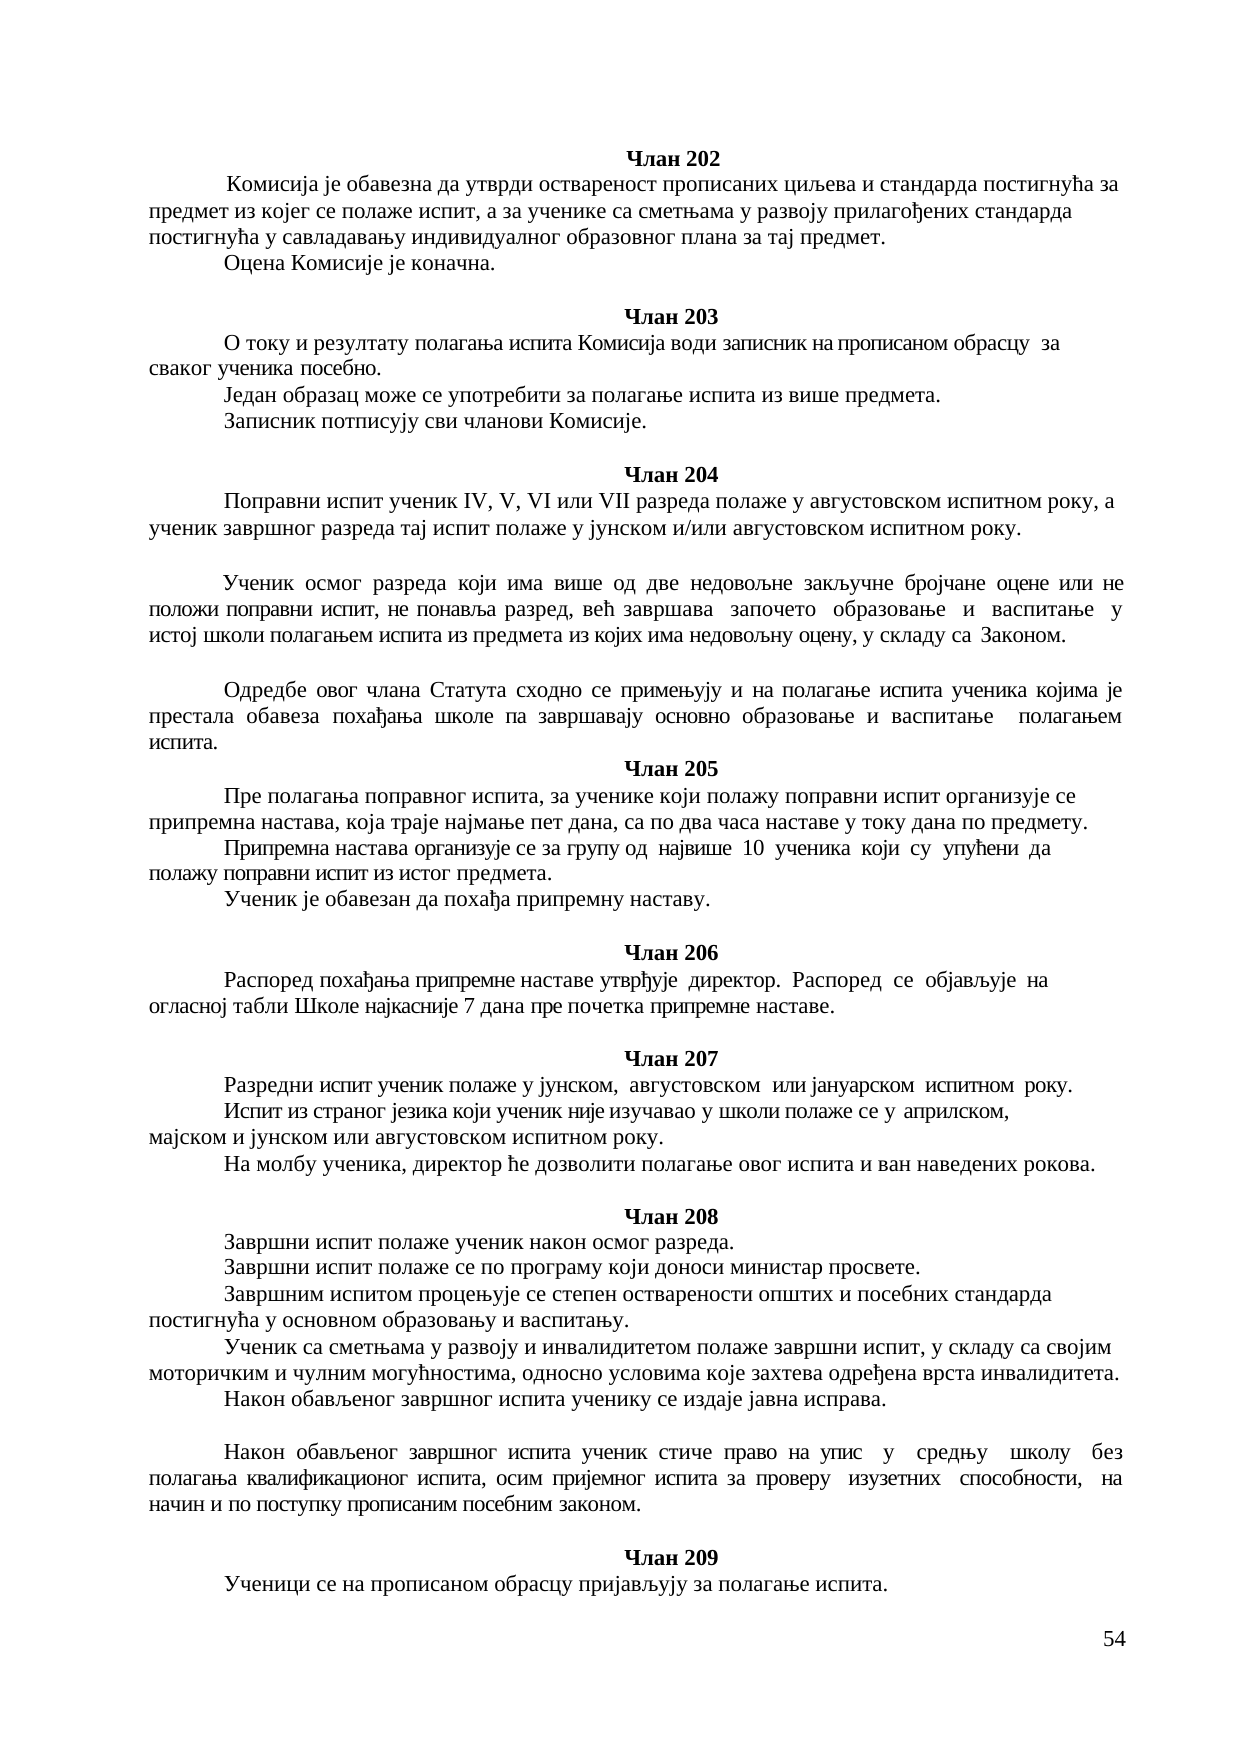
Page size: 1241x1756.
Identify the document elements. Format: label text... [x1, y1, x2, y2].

text Ученик је обавезан да похађа припремну наставу. [224, 886, 1142, 912]
text О току и резултату полагања испита Комисија води записник на прописаном обрасцу за сваког ученика посебно. [148, 330, 1112, 381]
text Ученици се на прописаном обрасцу пријављују за полагање испита. [224, 1571, 1142, 1596]
text Ученик осмог разреда који има више од две недовољне закључне бројчане оцене или не положи поправни испит, не понавља разред, већ завршава започето образовање и васпитање у истој школи полагањем испита из предмета из којих има недовољну оцену, у складу са Законом. [148, 570, 1124, 647]
text Након обављеног завршног испита ученику се издаје јавна исправа. [224, 1386, 1142, 1412]
text мајском и јунском или августовском испитном року. [148, 1124, 1142, 1150]
subtitle Члан 202 [284, 147, 1063, 172]
subtitle Члан 204 [624, 462, 1142, 487]
text Распоред похађања припремне наставе утврђује директор. Распоред се објављује на огласној табли Школе најкасније 7 дана пре почетка припремне наставе. [148, 966, 1112, 1019]
subtitle Члан 206 [624, 940, 1142, 966]
text Поправни испит ученик IV, V, VI или VII разреда полаже у августовском испитном року, а ученик завршног разреда тај испит полаже у јунском и/или августовском испитном року. [148, 487, 1142, 540]
text Један образац може се употребити за полагање испита из више предмета. Записник потписују сви чланови Комисије. [224, 381, 1000, 434]
subtitle Члан 205 [624, 756, 1142, 782]
text Завршним испитом процењује се степен остварености општих и посебних стандарда постигнућа у основном образовању и васпитању. [148, 1280, 1142, 1333]
text Разредни испит ученик полаже у јунском, августовском или јануарском испитном року. Испит из страног језика који ученик није изучавао у школи полаже се у априлском, [224, 1071, 1112, 1124]
text Комисија је обавезна да утврди оствареност прописаних циљева и стандарда постигнућа за [204, 172, 1142, 197]
subtitle Члан 203 [624, 304, 1142, 330]
text Оцена Комисије је коначна. [224, 250, 1142, 276]
text Завршни испит полаже ученик након осмог разреда. [224, 1229, 1142, 1254]
text Након обављеног завршног испита ученик стиче право на упис у средњу школу без полагања квалификационог испита, осим пријемног испита за проверу изузетних способности, на начин и по поступку прописаним посебним законом. [148, 1439, 1123, 1516]
text Пре полагања поправног испита, за ученике који полажу поправни испит организује се припремна настава, која траје најмање пет дана, са по два часа наставе у току дана по предмету. [148, 782, 1142, 834]
subtitle Члан 207 [624, 1046, 1142, 1071]
subtitle Члан 209 [624, 1545, 1142, 1571]
text На молбу ученика, директор ће дозволити полагање овог испита и ван наведених рокова. [224, 1150, 1142, 1176]
text Припремна настава организује се за групу од највише 10 ученика који су упућени да полажу поправни испит из истог предмета. [148, 835, 1112, 885]
text предмет из којег се полаже испит, а за ученике са сметњама у развоју прилагођених стандарда постигнућа у савладавању индивидуалног образовног плана за тај предмет. [148, 197, 1142, 250]
text Завршни испит полаже се по програму који доноси министар просвете. [224, 1254, 1142, 1280]
subtitle Члан 208 [624, 1203, 1142, 1229]
text Ученик са сметњама у развоју и инвалидитетом полаже завршни испит, у складу са својим моторичким и чулним могућностима, односно условима које захтева одређена врста инвалидитета. [148, 1333, 1123, 1386]
text Одредбе овог члана Статута сходно се примењују и на полагање испита ученика којима је престала обавеза похађања школе па завршавају основно образовање и васпитање полагањем испита. [148, 676, 1122, 755]
